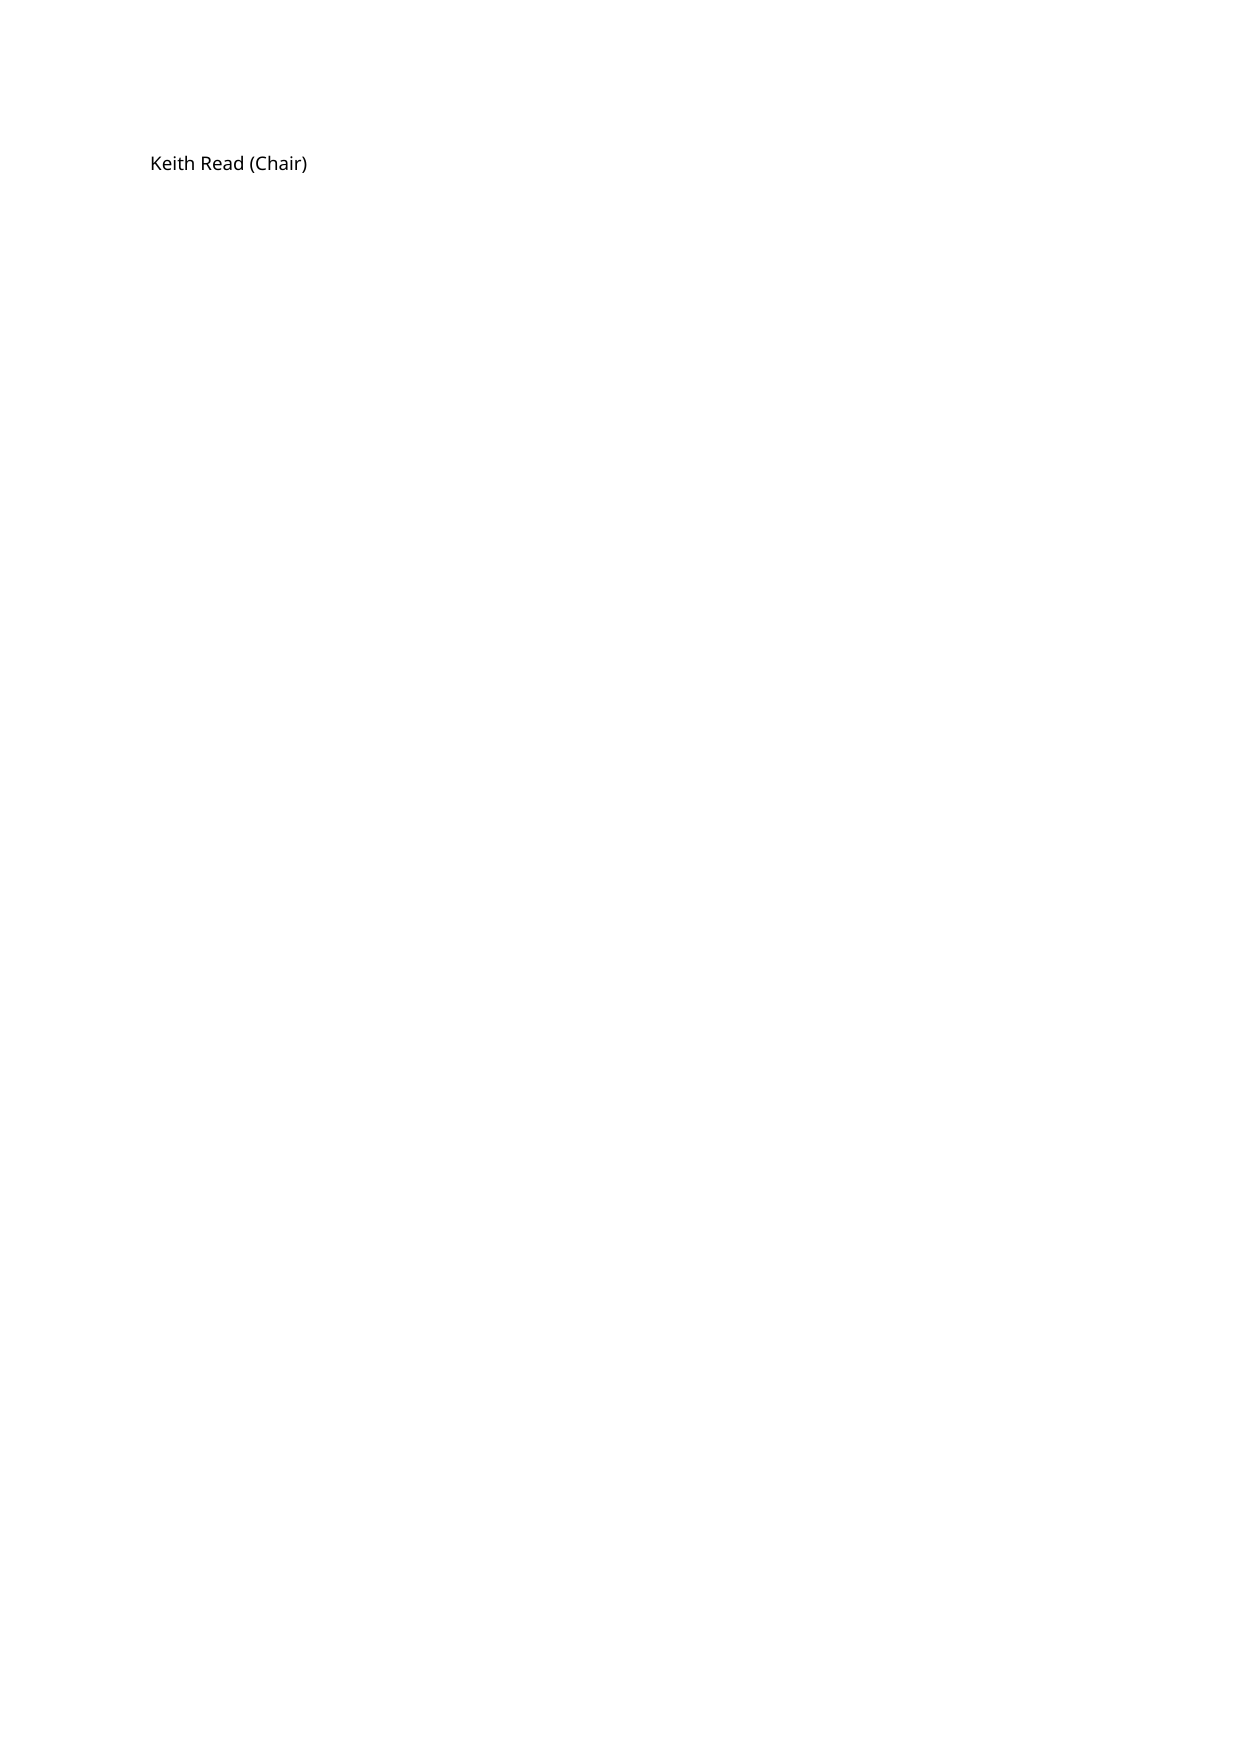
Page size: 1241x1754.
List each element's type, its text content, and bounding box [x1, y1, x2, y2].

text Keith Read (Chair) [150, 150, 1090, 176]
